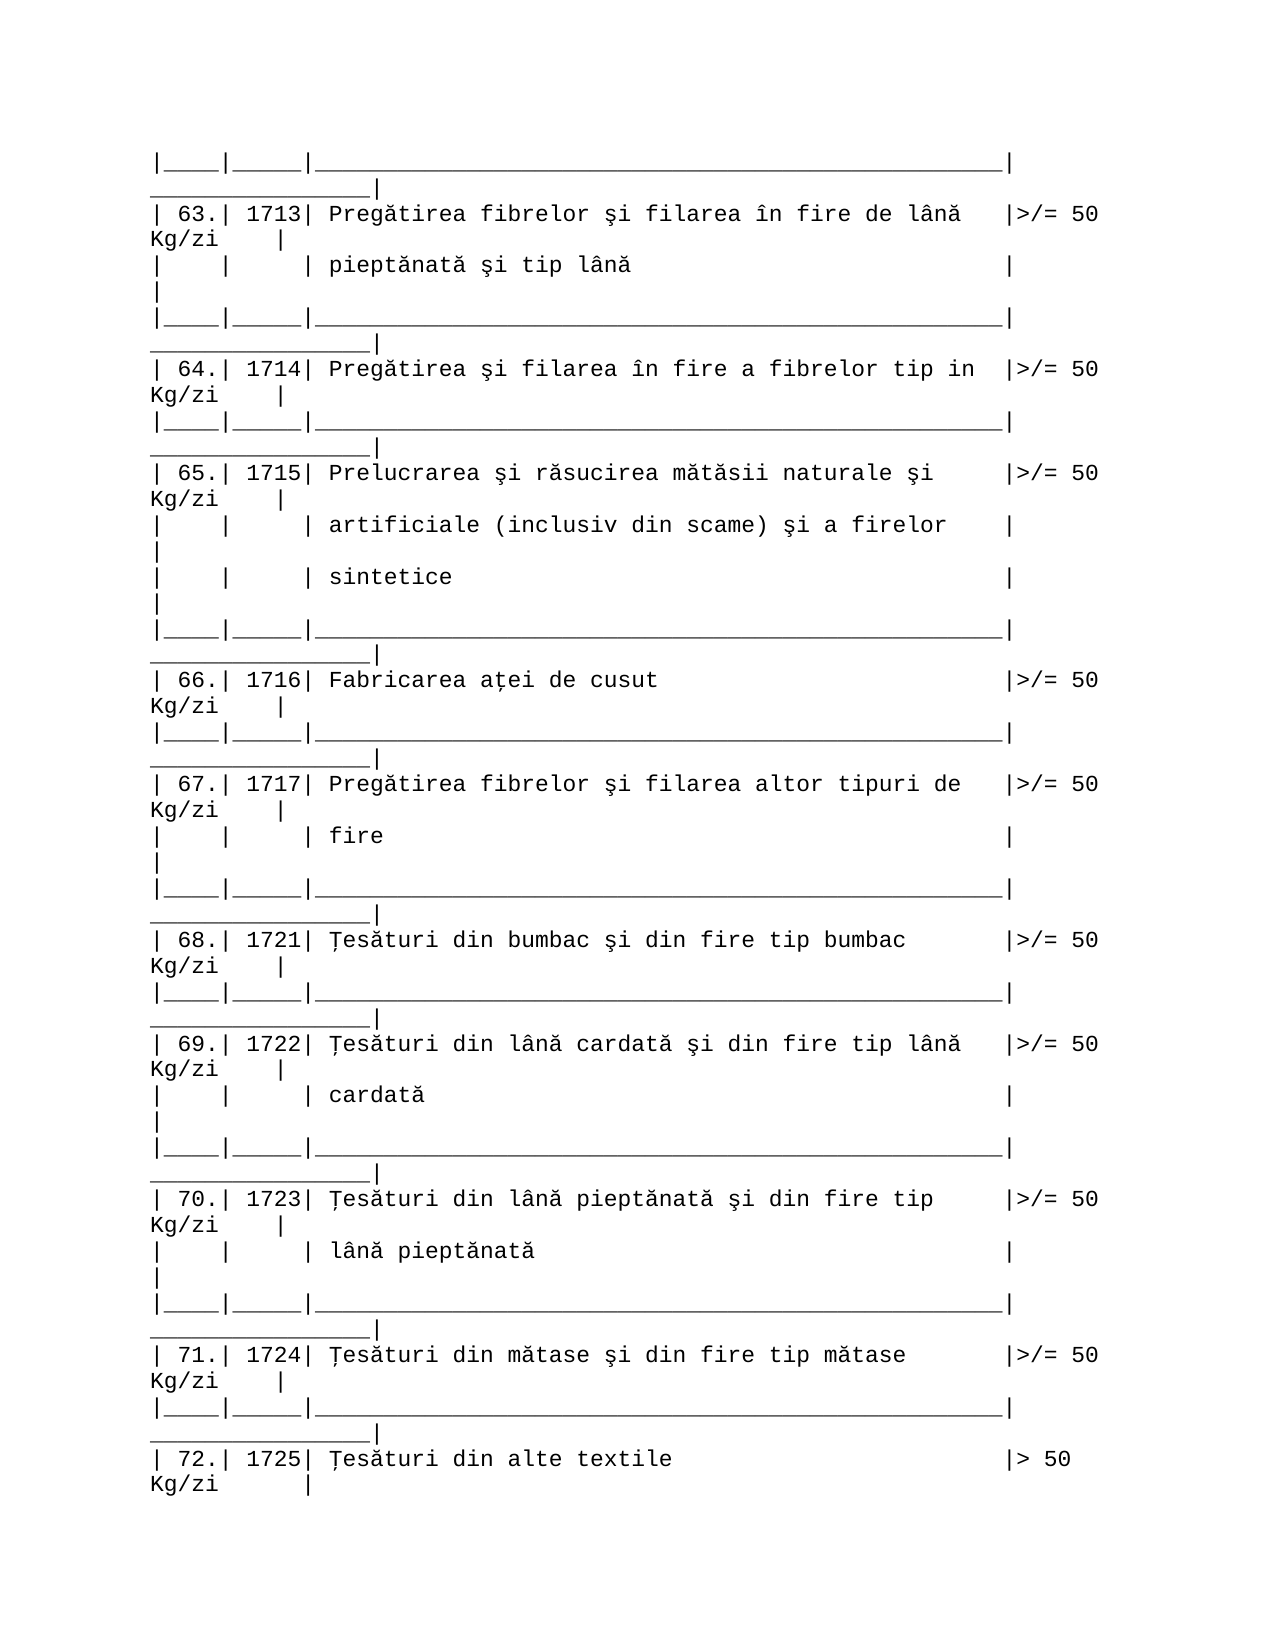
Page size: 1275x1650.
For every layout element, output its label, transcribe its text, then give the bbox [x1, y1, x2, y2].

text | 67.| 1717| Pregătirea fibrelor şi filarea altor tipuri de |>/= 50 Kg/zi | [150, 772, 1125, 824]
text | | | sintetice | | [150, 565, 1125, 617]
text | 69.| 1722| Ţesături din lână cardată şi din fire tip lână |>/= 50 Kg/zi | [150, 1032, 1125, 1084]
text | 71.| 1724| Ţesături din mătase şi din fire tip mătase |>/= 50 Kg/zi | [150, 1343, 1125, 1395]
text | | | lână pieptănată | | [150, 1239, 1125, 1291]
text |____|_____|__________________________________________________|________________| [150, 1291, 1125, 1343]
text | | | pieptănată şi tip lână | | [150, 254, 1125, 306]
text | 63.| 1713| Pregătirea fibrelor şi filarea în fire de lână |>/= 50 Kg/zi | [150, 202, 1125, 254]
text |____|_____|__________________________________________________|________________| [150, 617, 1125, 669]
text | | | artificiale (inclusiv din scame) şi a firelor | | [150, 513, 1125, 565]
text | 68.| 1721| Ţesături din bumbac şi din fire tip bumbac |>/= 50 Kg/zi | [150, 928, 1125, 980]
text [150, 1395, 1125, 1447]
text | 72.| 1725| Ţesături din alte textile |> 50 Kg/zi | [150, 1447, 1125, 1499]
text |____|_____|__________________________________________________|________________| [150, 721, 1125, 772]
text |____|_____|__________________________________________________|________________| [150, 980, 1125, 1032]
text |____|_____|__________________________________________________|________________| [150, 409, 1125, 461]
text |____|_____|__________________________________________________|________________| [150, 876, 1125, 928]
text | 70.| 1723| Ţesături din lână pieptănată şi din fire tip |>/= 50 Kg/zi | [150, 1187, 1125, 1239]
text |____|_____|__________________________________________________|________________| [150, 306, 1125, 357]
text | 64.| 1714| Pregătirea şi filarea în fire a fibrelor tip in |>/= 50 Kg/zi | [150, 357, 1125, 409]
text | | | cardată | | [150, 1084, 1125, 1136]
text |____|_____|__________________________________________________|________________| [150, 1136, 1125, 1187]
text | 65.| 1715| Prelucrarea şi răsucirea mătăsii naturale şi |>/= 50 Kg/zi | [150, 461, 1125, 513]
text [150, 150, 1125, 202]
text | 66.| 1716| Fabricarea aţei de cusut |>/= 50 Kg/zi | [150, 669, 1125, 721]
text | | | fire | | [150, 824, 1125, 876]
